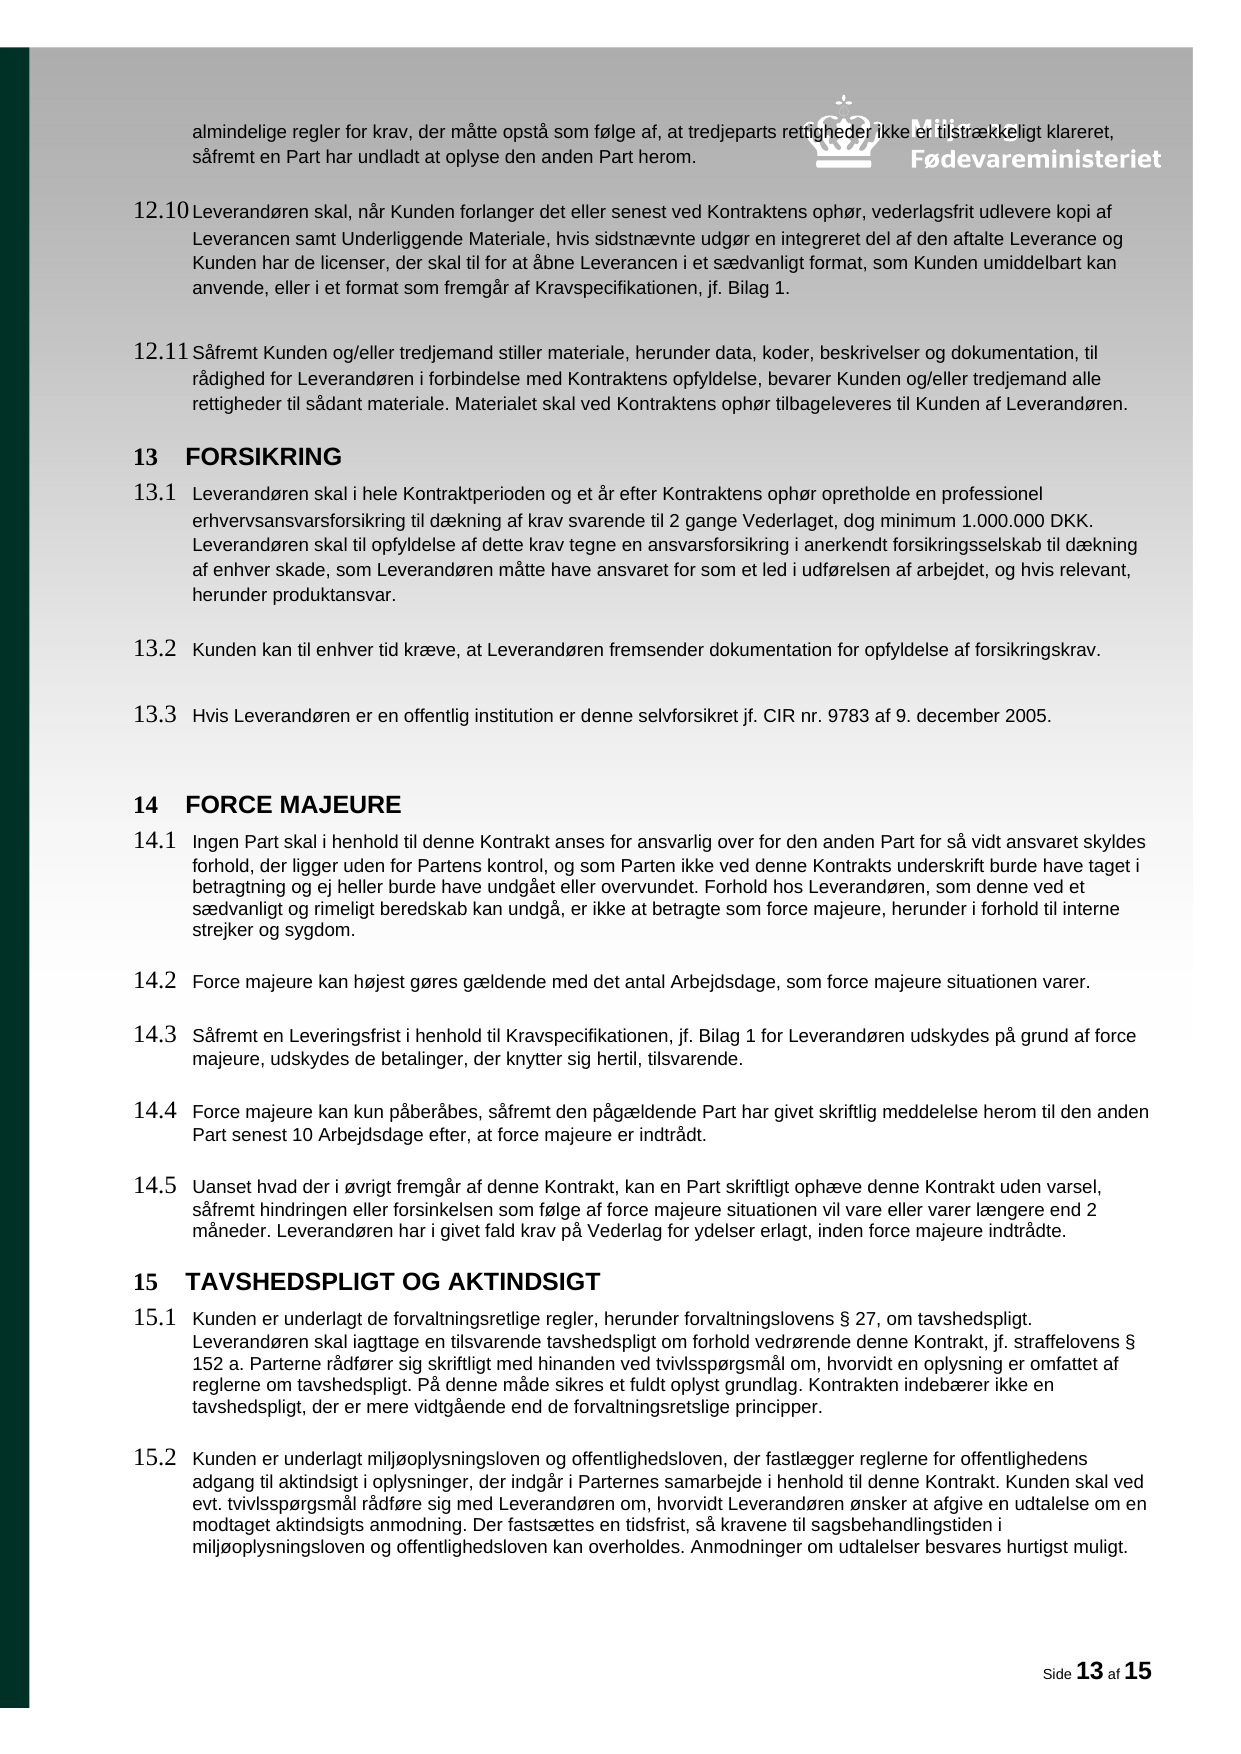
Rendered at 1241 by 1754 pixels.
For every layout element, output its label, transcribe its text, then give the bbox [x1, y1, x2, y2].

list Kunden kan til enhver tid kræve, at Leverandøren fremsender dokumentation for opfyldelse af forsikringskrav. [133, 633, 1152, 695]
list Uanset hvad der i øvrigt fremgår af denne Kontrakt, kan en Part skriftligt ophæve denne Kontrakt uden varsel, såfremt hindringen eller forsinkelsen som følge af force majeure situationen vil vare eller varer længere end 2 måneder. Leverandøren har i givet fald krav på Vederlag for ydelser erlagt, inden force majeure indtrådte. [133, 1170, 1152, 1242]
list FORCE MAJEURE [133, 791, 1152, 819]
list Såfremt Kunden og/eller tredjemand stiller materiale, herunder data, koder, beskrivelser og dokumentation, til rådighed for Leverandøren i forbindelse med Kontraktens opfyldelse, bevarer Kunden og/eller tredjemand alle rettigheder til sådant materiale. Materialet skal ved Kontraktens ophør tilbageleveres til Kunden af Leverandøren. [133, 336, 1152, 414]
list Kunden er underlagt de forvaltningsretlige regler, herunder forvaltningslovens § 27, om tavshedspligt. Leverandøren skal iagttage en tilsvarende tavshedspligt om forhold vedrørende denne Kontrakt, jf. straffelovens § 152 a. Parterne rådfører sig skriftligt med hinanden ved tvivlsspørgsmål om, hvorvidt en oplysning er omfattet af reglerne om tavshedspligt. På denne måde sikres et fuldt oplyst grundlag. Kontrakten indebærer ikke en tavshedspligt, der er mere vidtgående end de forvaltningsretslige principper. [133, 1302, 1152, 1417]
list Leverandøren skal i hele Kontraktperioden og et år efter Kontraktens ophør opretholde en professionel erhvervsansvarsforsikring til dækning af krav svarende til 2 gange Vederlaget, dog minimum 1.000.000 DKK. Leverandøren skal til opfyldelse af dette krav tegne en ansvarsforsikring i anerkendt forsikringsselskab til dækning af enhver skade, som Leverandøren måtte have ansvaret for som et led i udførelsen af arbejdet, og hvis relevant, herunder produktansvar. [133, 477, 1152, 605]
list Hvis Leverandøren er en offentlig institution er denne selvforsikret jf. CIR nr. 9783 af 9. december 2005. [133, 699, 1152, 761]
list TAVSHEDSPLIGT OG AKTINDSIGT [133, 1267, 1152, 1296]
list Force majeure kan kun påberåbes, såfremt den pågældende Part har givet skriftlig meddelelse herom til den anden Part senest 10 Arbejdsdage efter, at force majeure er indtrådt. [133, 1095, 1152, 1145]
list Leverandøren skal, når Kunden forlanger det eller senest ved Kontraktens ophør, vederlagsfrit udlevere kopi af Leverancen samt Underliggende Materiale, hvis sidstnævnte udgør en integreret del af den aftalte Leverance og Kunden har de licenser, der skal til for at åbne Leverancen i et sædvanligt format, som Kunden umiddelbart kan anvende, eller i et format som fremgår af Kravspecifikationen, jf. Bilag 1. [133, 195, 1152, 332]
list Force majeure kan højest gøres gældende med det antal Arbejdsdage, som force majeure situationen varer. [133, 966, 1152, 994]
list FORSIKRING [133, 442, 1152, 471]
list Ingen Part skal i henhold til denne Kontrakt anses for ansvarlig over for den anden Part for så vidt ansvaret skyldes forhold, der ligger uden for Partens kontrol, og som Parten ikke ved denne Kontrakts underskrift burde have taget i betragtning og ej heller burde have undgået eller overvundet. Forhold hos Leverandøren, som denne ved et sædvanligt og rimeligt beredskab kan undgå, er ikke at betragte som force majeure, herunder i forhold til interne strejker og sygdom. [133, 826, 1152, 941]
list Såfremt en Leveringsfrist i henhold til Kravspecifikationen, jf. Bilag 1 for Leverandøren udskydes på grund af force majeure, udskydes de betalinger, der knytter sig hertil, tilsvarende. [133, 1019, 1152, 1070]
